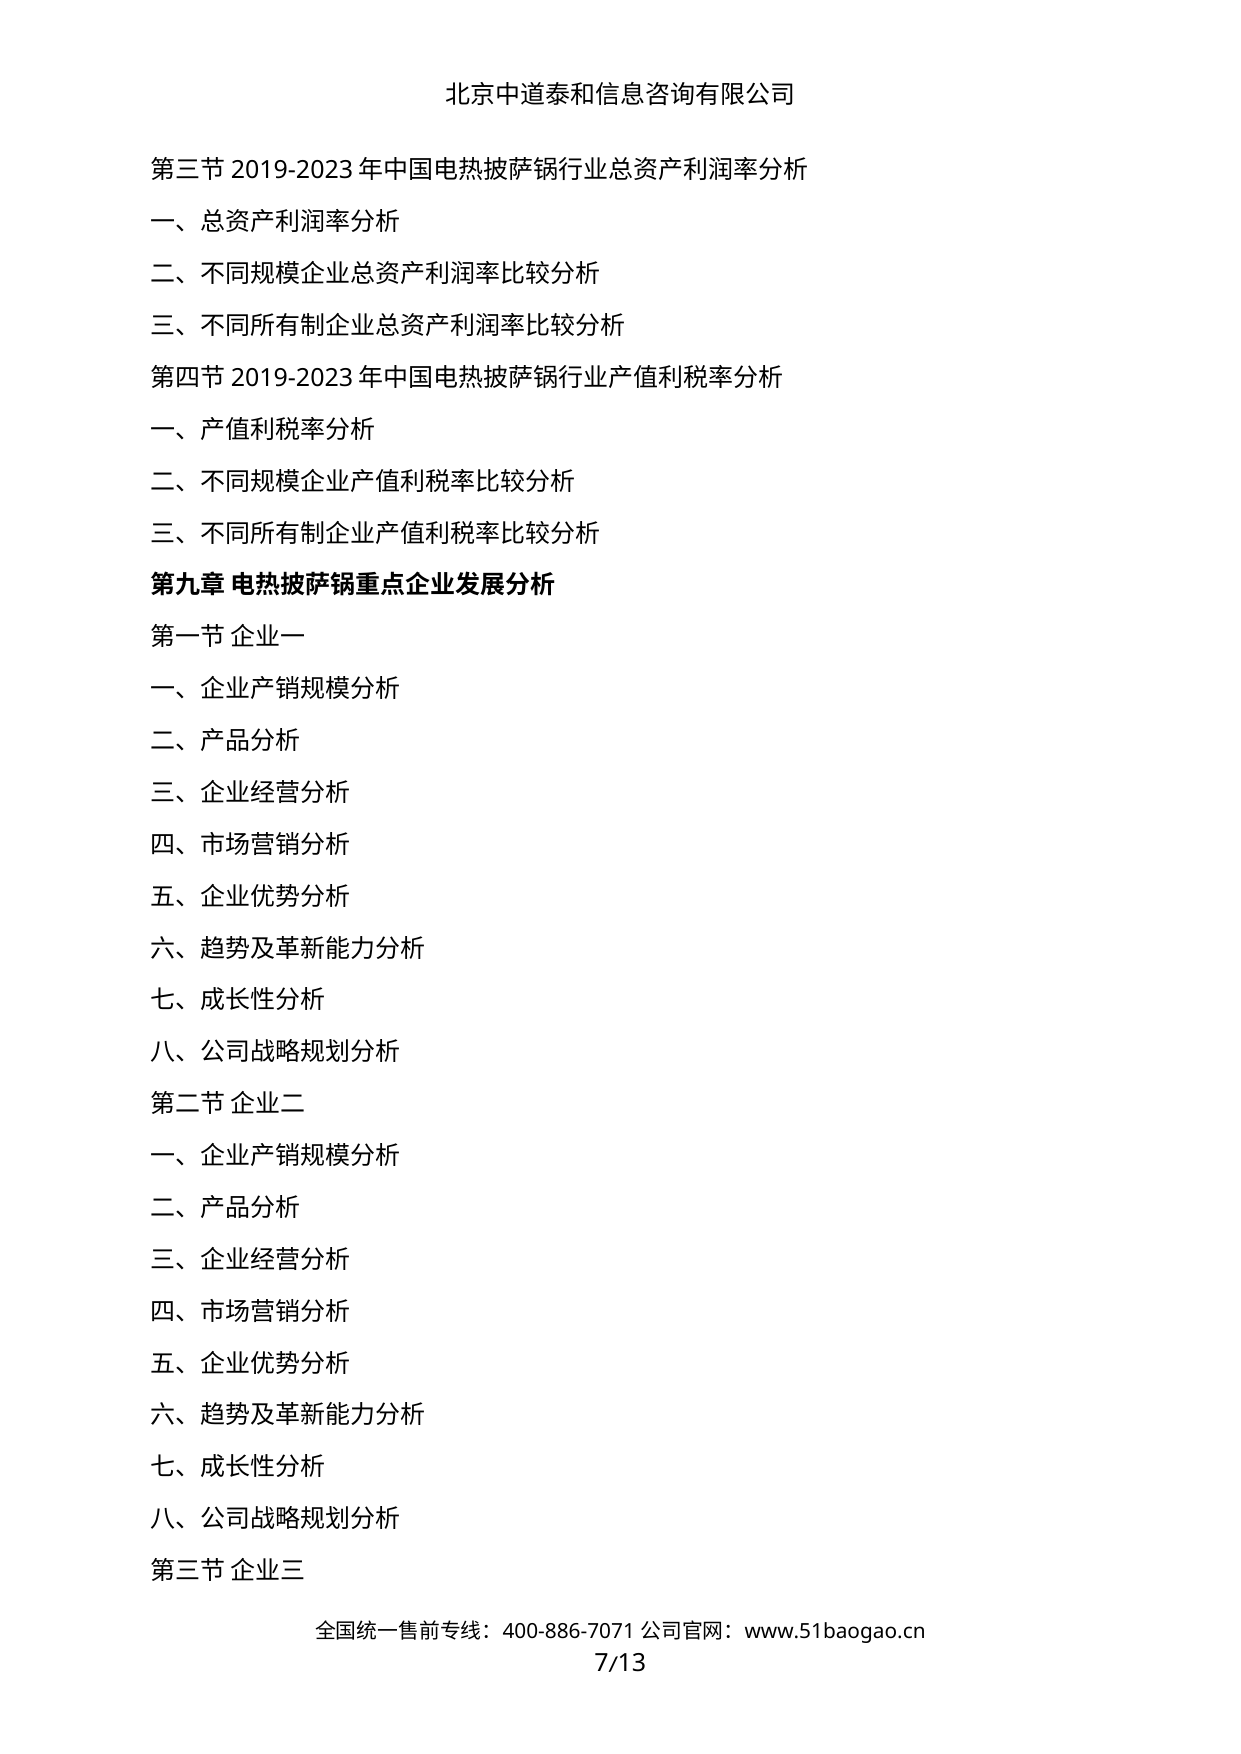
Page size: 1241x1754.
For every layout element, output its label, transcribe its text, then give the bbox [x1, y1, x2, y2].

text 三、不同所有制企业总资产利润率比较分析 [150, 306, 1090, 342]
text 一、企业产销规模分析 [150, 1136, 1090, 1172]
text 二、产品分析 [150, 721, 1090, 757]
text 五、企业优势分析 [150, 1343, 1090, 1379]
text 七、成长性分析 [150, 1447, 1090, 1483]
text 第三节 企业三 [150, 1551, 1090, 1587]
text 五、企业优势分析 [150, 876, 1090, 912]
text 第四节 2019-2023年中国电热披萨锅行业产值利税率分析 [150, 357, 1090, 394]
text 一、产值利税率分析 [150, 409, 1090, 446]
text 六、趋势及革新能力分析 [150, 928, 1090, 964]
text 八、公司战略规划分析 [150, 1499, 1090, 1535]
text 七、成长性分析 [150, 980, 1090, 1016]
text 四、市场营销分析 [150, 824, 1090, 861]
text 第一节 企业一 [150, 617, 1090, 653]
text 三、企业经营分析 [150, 1239, 1090, 1276]
text 一、总资产利润率分析 [150, 202, 1090, 238]
text 三、企业经营分析 [150, 772, 1090, 809]
text 二、不同规模企业总资产利润率比较分析 [150, 254, 1090, 290]
text 第二节 企业二 [150, 1084, 1090, 1120]
text 三、不同所有制企业产值利税率比较分析 [150, 513, 1090, 549]
text 一、企业产销规模分析 [150, 669, 1090, 705]
text 二、产品分析 [150, 1187, 1090, 1224]
text 二、不同规模企业产值利税率比较分析 [150, 461, 1090, 497]
text 第三节 2019-2023年中国电热披萨锅行业总资产利润率分析 [150, 150, 1090, 186]
text 八、公司战略规划分析 [150, 1032, 1090, 1068]
text 四、市场营销分析 [150, 1291, 1090, 1327]
text 六、趋势及革新能力分析 [150, 1395, 1090, 1431]
text 第九章 电热披萨锅重点企业发展分析 [150, 565, 1090, 601]
